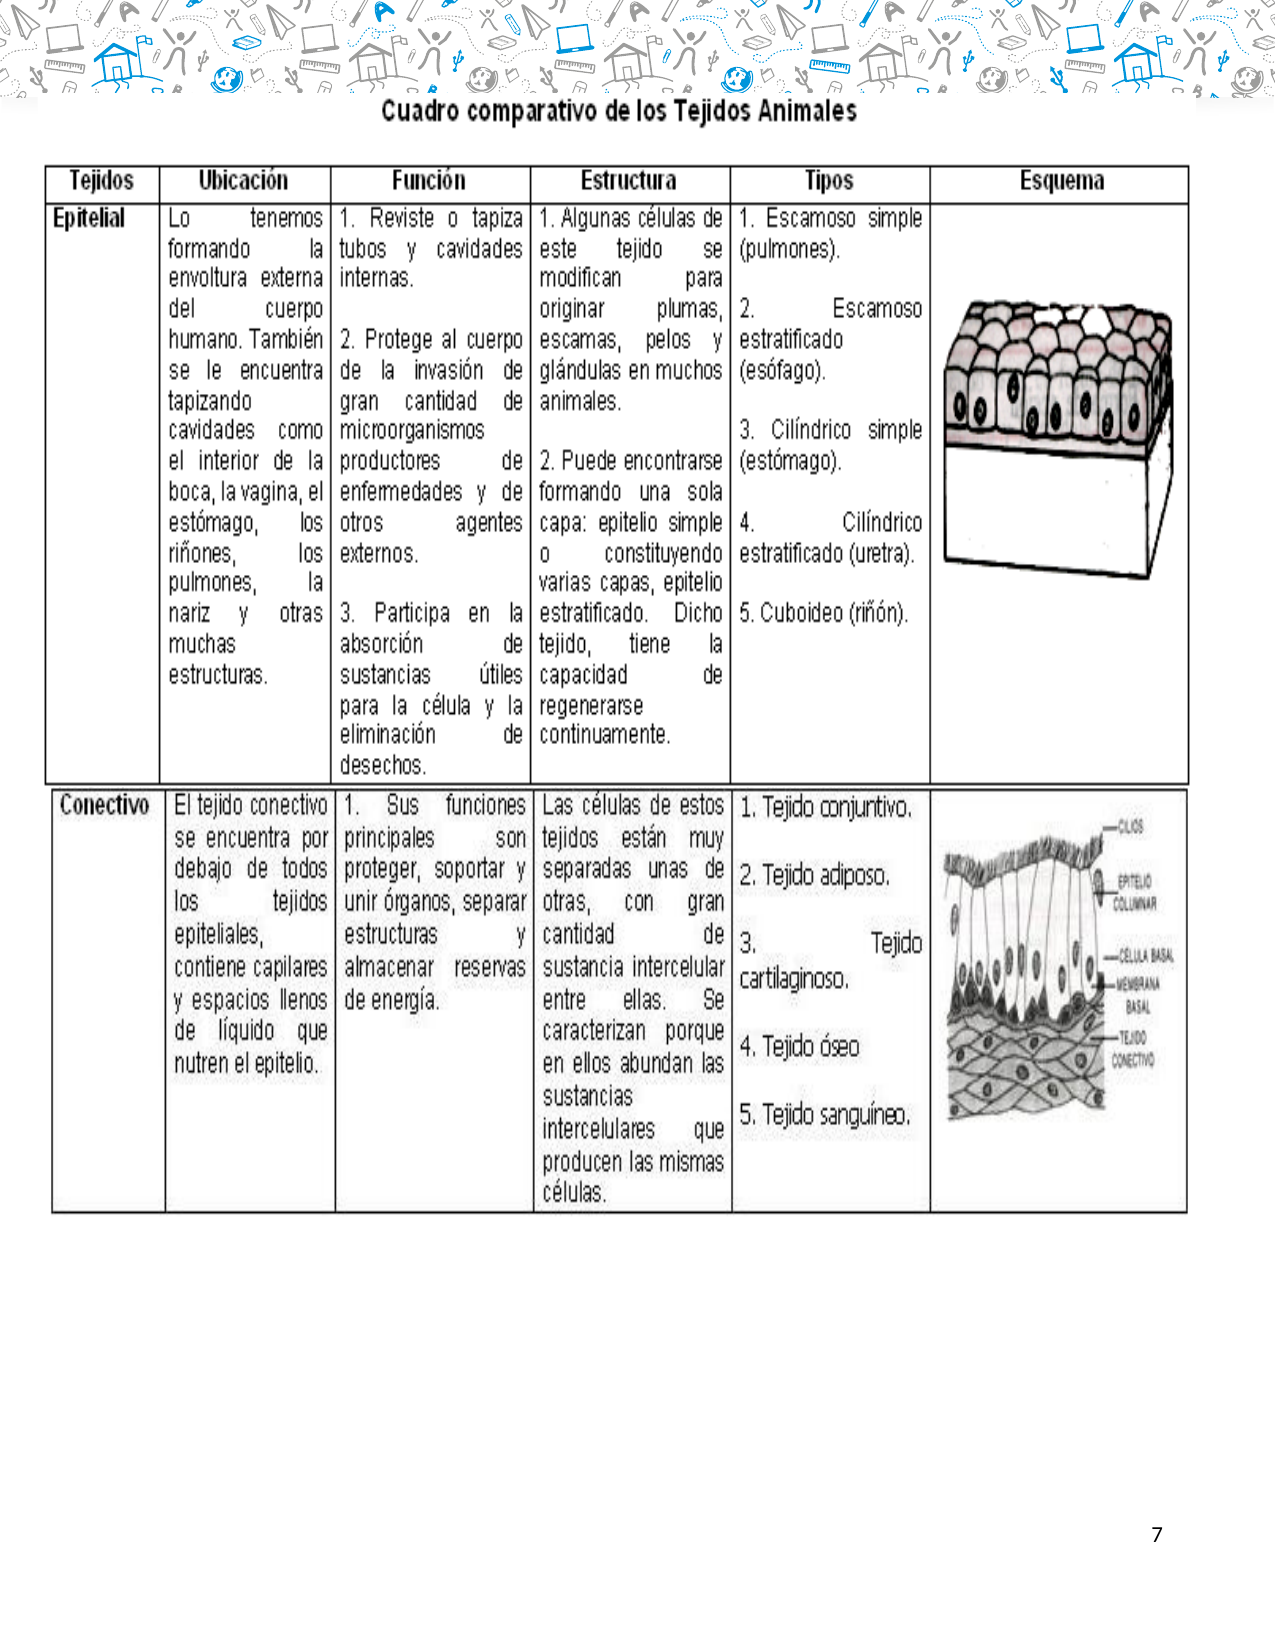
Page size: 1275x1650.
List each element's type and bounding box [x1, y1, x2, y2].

picture [237, 38, 258, 48]
picture [752, 58, 761, 63]
picture [680, 16, 692, 22]
picture [371, 31, 384, 39]
picture [361, 29, 367, 37]
picture [506, 16, 521, 35]
picture [37, 91, 1196, 1219]
